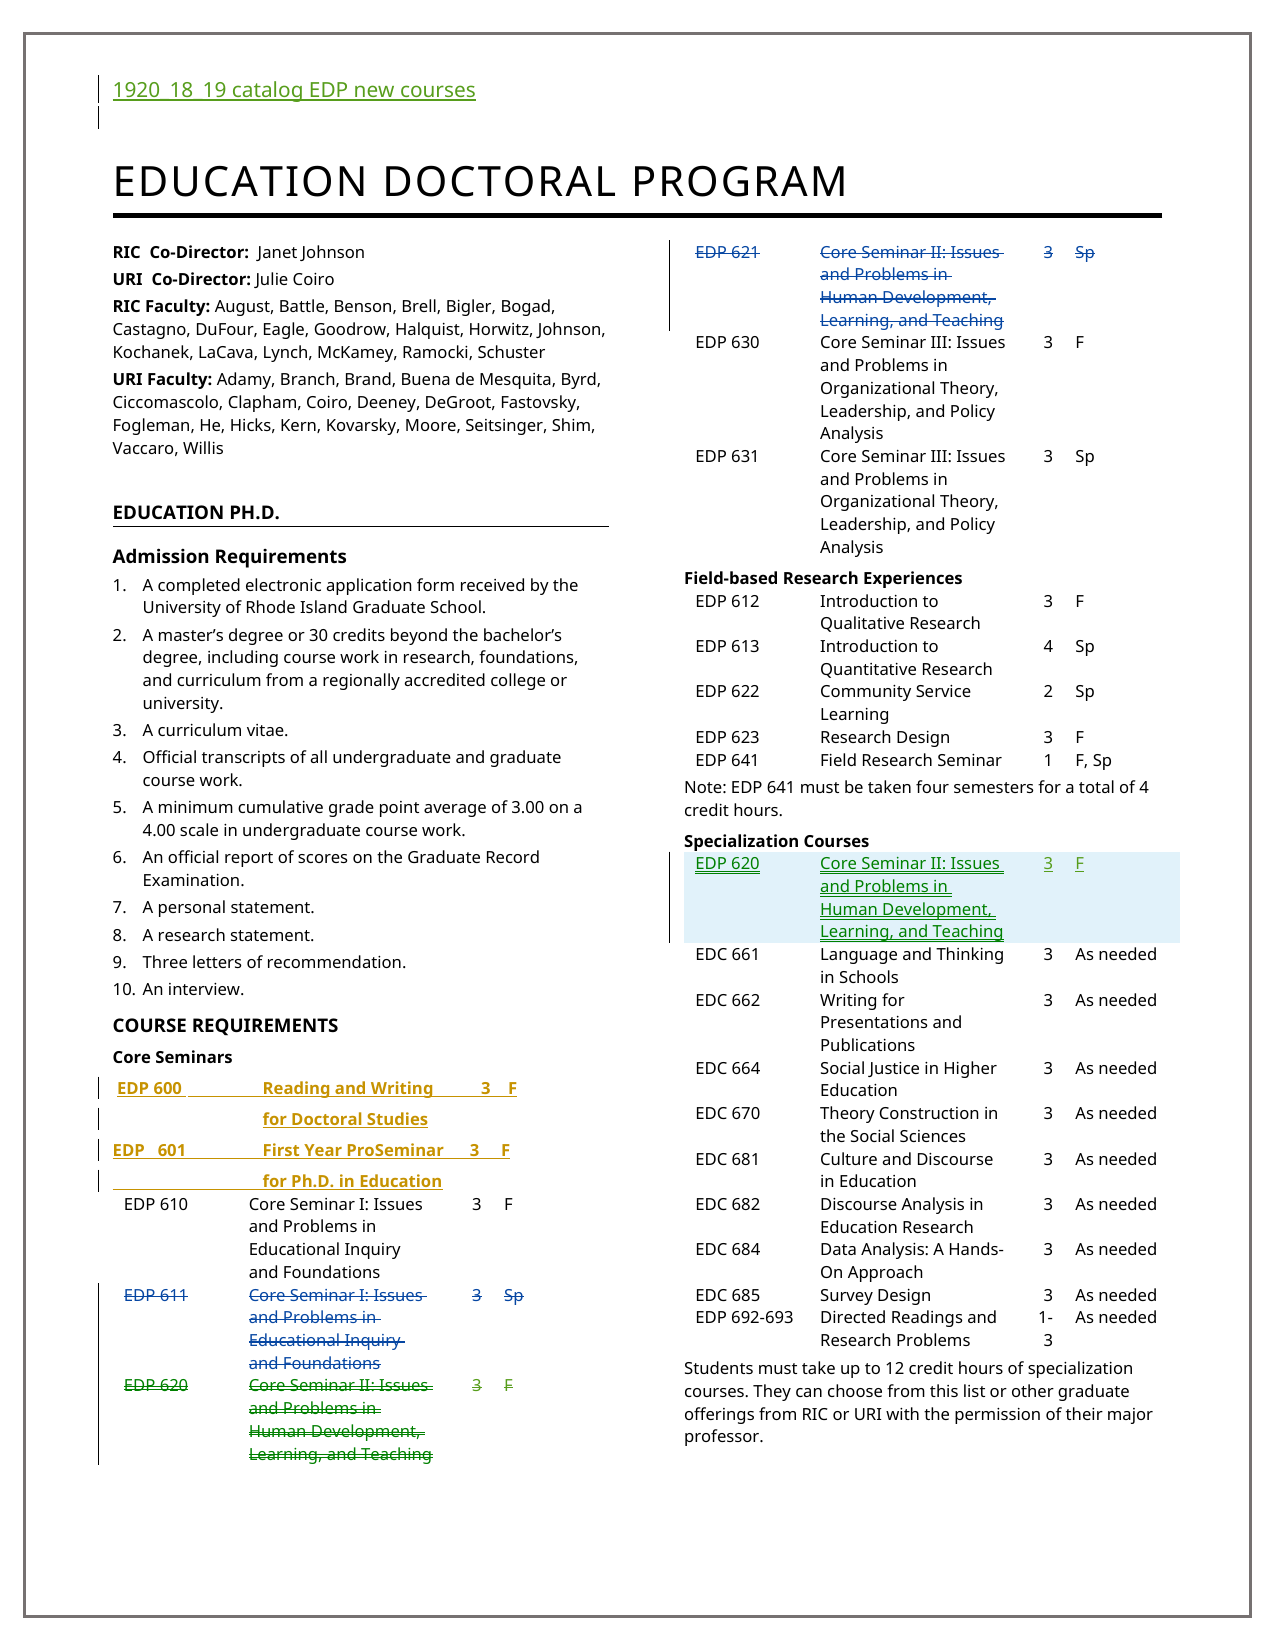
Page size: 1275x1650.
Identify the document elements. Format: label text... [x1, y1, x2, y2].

table_cell [113, 1283, 237, 1374]
table_cell As needed [1064, 1056, 1180, 1102]
table_cell [809, 240, 1017, 331]
table_cell [113, 1374, 237, 1465]
table_cell Language and Thinking in Schools [809, 943, 1017, 988]
subtitle Specialization Courses [684, 829, 1180, 852]
table_cell As needed [1064, 1193, 1180, 1238]
table_cell EDC 682 [684, 1193, 809, 1238]
table_cell 3 [1017, 1056, 1064, 1102]
table_cell F [1064, 331, 1180, 445]
table_header 3 [446, 1193, 493, 1283]
table_cell As needed [1064, 1238, 1180, 1283]
table_cell 3 [1017, 726, 1064, 748]
subtitle Admission Requirements [112, 546, 609, 568]
list 7. A personal statement. [112, 896, 609, 918]
text RIC Faculty: August, Battle, Benson, Brell, Bigler, Bogad, Castagno, DuFour, Eagle, Goodrow, Halquist, Horwitz, Johnson, Kochanek, LaCava, Lynch, McKamey, Ramocki, Schuster [112, 294, 609, 363]
list 10. An interview. [112, 977, 609, 1000]
table_cell Core Seminar III: Issues and Problems in Organizational Theory, Leadership, and Policy Analysis [809, 445, 1017, 558]
table_cell [446, 1374, 493, 1465]
table_cell 3 [1017, 1193, 1064, 1238]
table_cell EDP 623 [684, 726, 809, 748]
table_cell 3 [1017, 445, 1064, 558]
table_cell [237, 1283, 446, 1374]
subtitle Core Seminars [112, 1046, 609, 1068]
table_header 3 [1017, 589, 1064, 635]
table_cell Community Service Learning [809, 680, 1017, 726]
table_cell EDC 684 [684, 1238, 809, 1283]
list 8. A research statement. [112, 923, 609, 946]
table_cell EDP 641 [684, 748, 809, 771]
table_cell [1064, 240, 1180, 331]
table_cell 1 [1017, 748, 1064, 771]
table_cell 3 [1017, 1147, 1064, 1193]
table_header EDP 610 [113, 1193, 237, 1283]
table_header Introduction to Qualitative Research [809, 589, 1017, 635]
table_cell EDC 685 [684, 1284, 809, 1306]
subtitle Education Doctoral Program [112, 152, 1162, 211]
table_cell Sp [1064, 445, 1180, 558]
table_header F [1064, 589, 1180, 635]
text URI Co-Director: Julie Coiro [112, 267, 609, 290]
table_cell Field Research Seminar [809, 748, 1017, 771]
list 6. An official report of scores on the Graduate Record Examination. [112, 846, 609, 891]
table_cell F, Sp [1064, 748, 1180, 771]
table_header EDP 612 [684, 589, 809, 635]
subtitle Education Ph.D. [112, 501, 609, 527]
table_cell [1017, 240, 1064, 331]
table_cell As needed [1064, 1284, 1180, 1306]
table_cell 4 [1017, 635, 1064, 680]
table_cell Core Seminar III: Issues and Problems in Organizational Theory, Leadership, and Policy Analysis [809, 331, 1017, 445]
table_cell EDP 692-693 [684, 1306, 809, 1352]
table_cell Data Analysis: A Hands-On Approach [809, 1238, 1017, 1283]
table_cell As needed [1064, 1102, 1180, 1147]
table_cell EDP 622 [684, 680, 809, 726]
table_cell [446, 1283, 493, 1374]
table_cell As needed [1064, 943, 1180, 988]
list 1. A completed electronic application form received by the University of Rhode Island Graduate School. [112, 573, 609, 618]
table_cell As needed [1064, 1306, 1180, 1352]
table_cell [493, 1374, 609, 1465]
table_cell EDP 631 [684, 445, 809, 558]
table_cell [684, 240, 809, 331]
table_header F [493, 1193, 609, 1283]
table_cell 3 [1017, 1238, 1064, 1283]
list 2. A master’s degree or 30 credits beyond the bachelor’s degree, including course work in research, foundations, and curriculum from a regionally accredited college or university. [112, 623, 609, 714]
table_cell EDC 661 [684, 943, 809, 988]
table_cell Sp [1064, 635, 1180, 680]
table_cell EDP 630 [684, 331, 809, 445]
list 5. A minimum cumulative grade point average of 3.00 on a 4.00 scale in undergraduate course work. [112, 796, 609, 841]
table_cell Sp [1064, 680, 1180, 726]
table_cell Research Design [809, 726, 1017, 748]
table_cell [493, 1283, 609, 1374]
table_cell F [1064, 726, 1180, 748]
table_cell Survey Design [809, 1284, 1017, 1306]
table_cell 3 [1017, 943, 1064, 988]
text Note: EDP 641 must be taken four semesters for a total of 4 credit hours. [684, 775, 1180, 821]
table_cell 3 [1017, 988, 1064, 1056]
text RIC Co-Director: Janet Johnson [112, 211, 609, 263]
subtitle Course Requirements [112, 1012, 609, 1037]
table_cell Writing for Presentations and Publications [809, 988, 1017, 1056]
table_cell Theory Construction in the Social Sciences [809, 1102, 1017, 1147]
list 3. A curriculum vitae. [112, 718, 609, 741]
table_cell EDC 670 [684, 1102, 809, 1147]
table_cell Discourse Analysis in Education Research [809, 1193, 1017, 1238]
table_cell [237, 1374, 446, 1465]
text Students must take up to 12 credit hours of specialization courses. They can choose from this list or other graduate offerings from RIC or URI with the permission of their major professor. [684, 1356, 1180, 1447]
table_cell Introduction to Quantitative Research [809, 635, 1017, 680]
table_cell Social Justice in Higher Education [809, 1056, 1017, 1102]
table_cell As needed [1064, 988, 1180, 1056]
list 9. Three letters of recommendation. [112, 950, 609, 973]
table_cell EDP 613 [684, 635, 809, 680]
table_cell Directed Readings and Research Problems [809, 1306, 1017, 1352]
table_cell 2 [1017, 680, 1064, 726]
table_cell As needed [1064, 1147, 1180, 1193]
table_cell Culture and Discourse in Education [809, 1147, 1017, 1193]
table_cell EDC 662 [684, 988, 809, 1056]
table_cell EDC 664 [684, 1056, 809, 1102]
subtitle Field-based Research Experiences [684, 567, 1180, 589]
table_cell EDC 681 [684, 1147, 809, 1193]
list 4. Official transcripts of all undergraduate and graduate course work. [112, 746, 609, 791]
table_cell 1-3 [1017, 1306, 1064, 1352]
table_cell 3 [1017, 1284, 1064, 1306]
table_cell 3 [1017, 1102, 1064, 1147]
text URI Faculty: Adamy, Branch, Brand, Buena de Mesquita, Byrd, Ciccomascolo, Clapham, Coiro, Deeney, DeGroot, Fastovsky, Fogleman, He, Hicks, Kern, Kovarsky, Moore, Seitsinger, Shim, Vaccaro, Willis [112, 367, 609, 482]
table_header Core Seminar I: Issues and Problems in Educational Inquiry and Foundations [237, 1193, 446, 1283]
table_cell 3 [1017, 331, 1064, 445]
